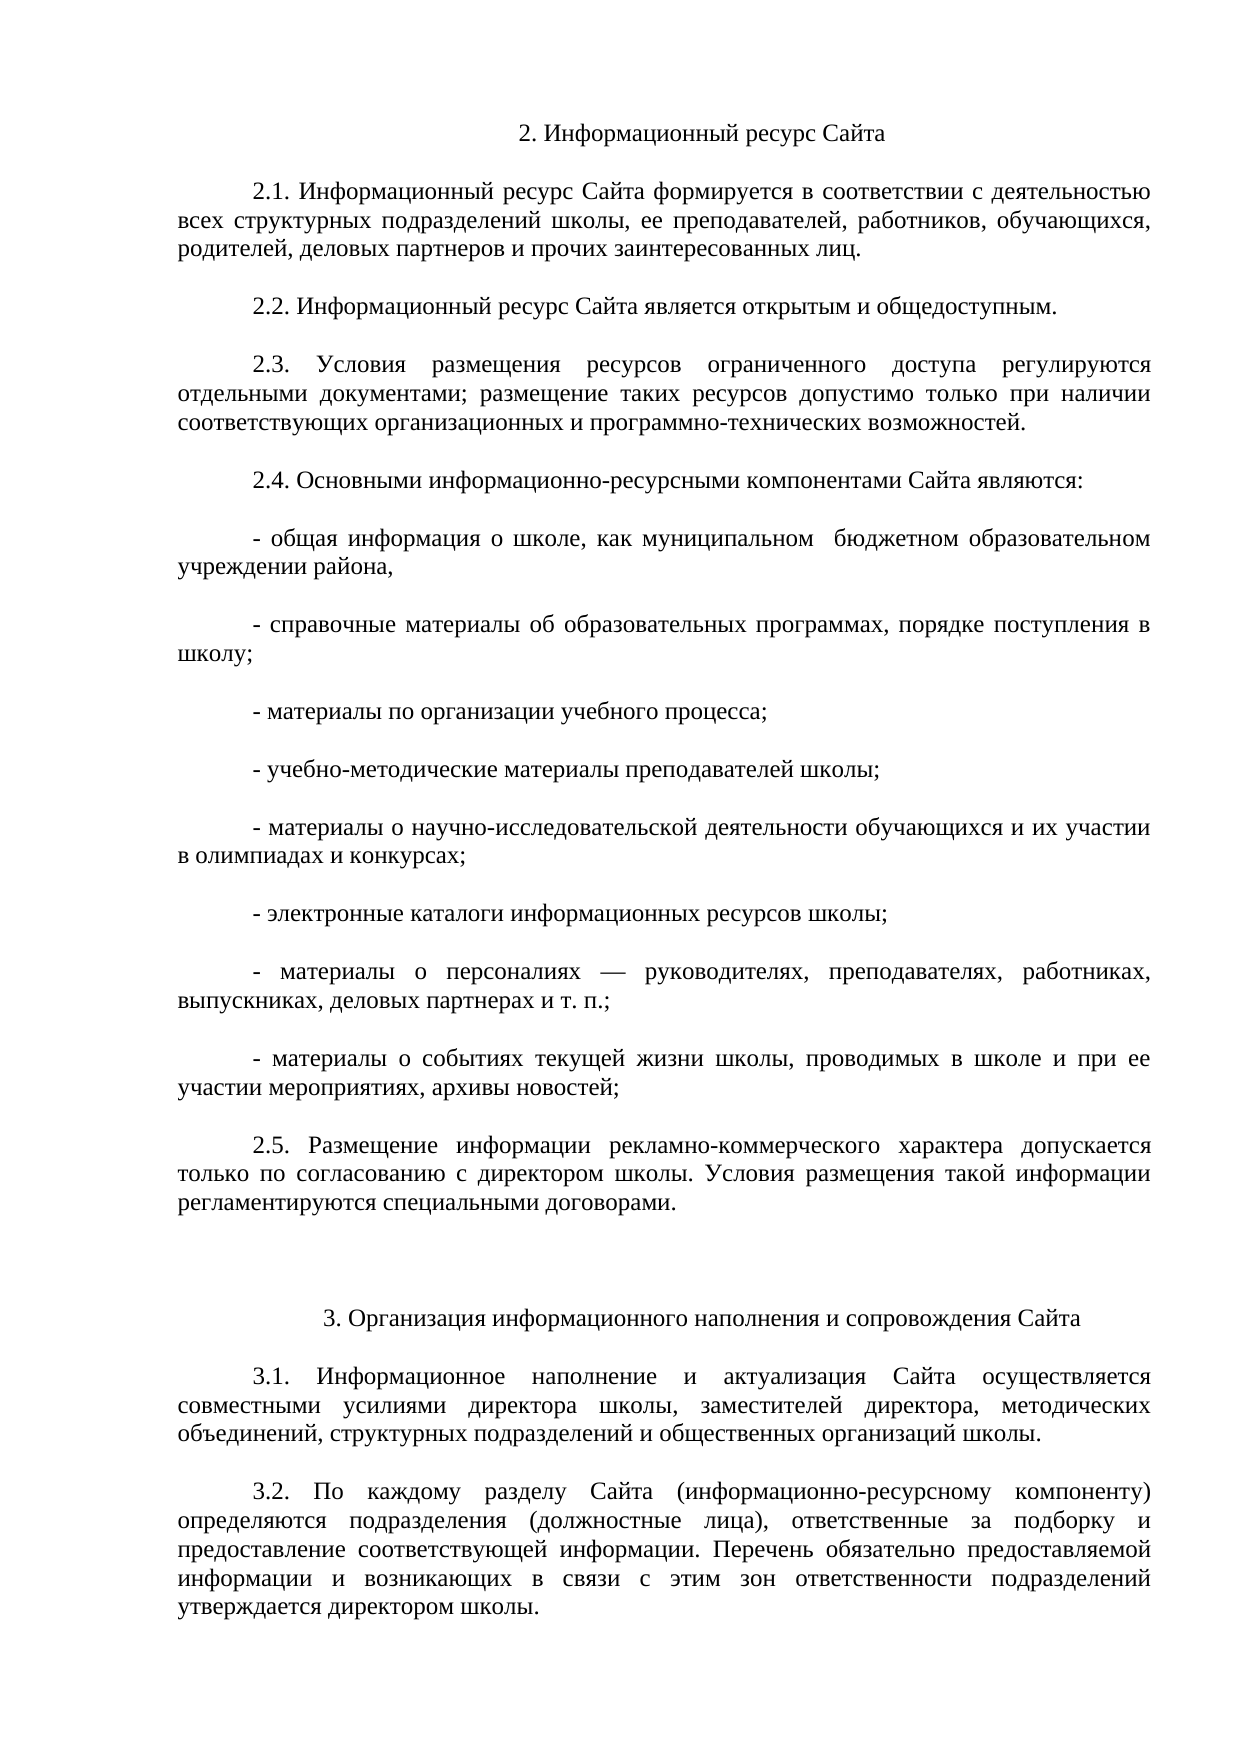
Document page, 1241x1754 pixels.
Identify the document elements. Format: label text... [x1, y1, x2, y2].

text 2.2. Информационный ресурс Сайта является открытым и общедоступным. [177, 291, 1152, 320]
text 3. Организация информационного наполнения и сопровождения Сайта [177, 1303, 1152, 1332]
text 2.4. Основными информационно-ресурсными компонентами Сайта являются: [177, 465, 1152, 493]
text 2.1. Информационный ресурс Сайта формируется в соответствии с деятельностью всех структурных подразделений школы, ее преподавателей, работников, обучающихся, родителей, деловых партнеров и прочих заинтересованных лиц. [177, 176, 1152, 262]
text 2.5. Размещение информации рекламно-коммерческого характера допускается только по согласованию с директором школы. Условия размещения такой информации регламентируются специальными договорами. [177, 1130, 1152, 1216]
text - материалы о персоналиях — руководителях, преподавателях, работниках, выпускниках, деловых партнерах и т. п.; [177, 956, 1152, 1014]
text - материалы о научно-исследовательской деятельности обучающихся и их участии в олимпиадах и конкурсах; [177, 812, 1152, 869]
text - общая информация о школе, как муниципальном бюджетном образовательном учреждении района, [177, 523, 1152, 580]
text 3.2. По каждому разделу Сайта (информационно-ресурсному компоненту) определяются подразделения (должностные лица), ответственные за подборку и предоставление соответствующей информации. Перечень обязательно предоставляемой информации и возникающих в связи с этим зон ответственности подразделений утверждается директором школы. [177, 1476, 1152, 1620]
text - электронные каталоги информационных ресурсов школы; [177, 898, 1152, 927]
text 2.3. Условия размещения ресурсов ограниченного доступа регулируются отдельными документами; размещение таких ресурсов допустимо только при наличии соответствующих организационных и программно-технических возможностей. [177, 349, 1152, 436]
text - учебно-методические материалы преподавателей школы; [177, 754, 1152, 783]
text 2. Информационный ресурс Сайта [177, 118, 1152, 147]
text 3.1. Информационное наполнение и актуализация Сайта осуществляется совместными усилиями директора школы, заместителей директора, методических объединений, структурных подразделений и общественных организаций школы. [177, 1361, 1152, 1447]
text - справочные материалы об образовательных программах, порядке поступления в школу; [177, 609, 1152, 667]
text - материалы о событиях текущей жизни школы, проводимых в школе и при ее участии мероприятиях, архивы новостей; [177, 1043, 1152, 1101]
text - материалы по организации учебного процесса; [177, 696, 1152, 725]
